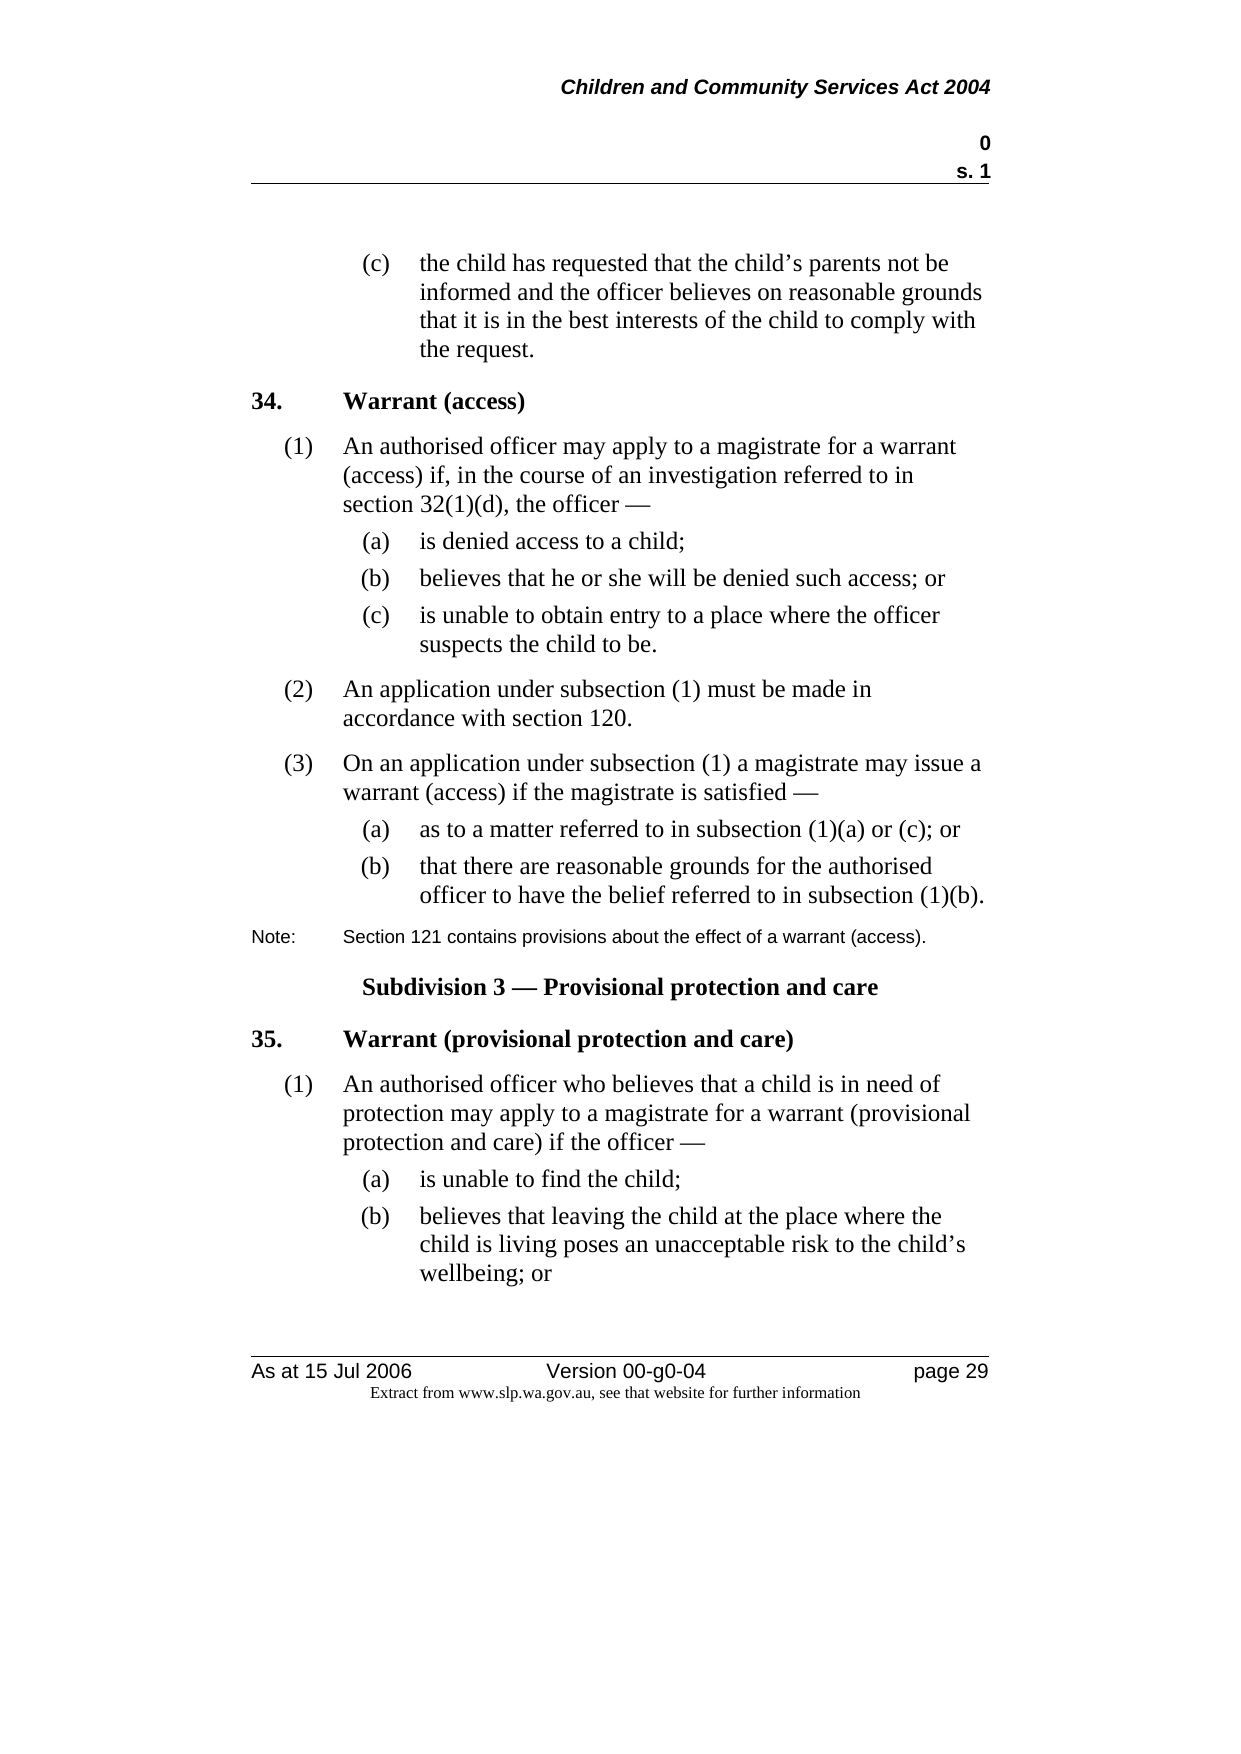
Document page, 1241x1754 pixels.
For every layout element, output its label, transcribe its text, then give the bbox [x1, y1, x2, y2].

text (3) On an application under subsection (1) a magistrate may issue a warrant (access) if the magistrate is satisfied — [251, 748, 989, 806]
subtitle 34. Warrant (access) [251, 386, 989, 415]
subtitle Subdivision 3 — Provisional protection and care [251, 972, 989, 1001]
text (1) An authorised officer may apply to a magistrate for a warrant (access) if, in the course of an investigation referred to in section 32(1)(d), the officer — [251, 431, 989, 518]
text Note: Section 121 contains provisions about the effect of a warrant (access). [251, 926, 989, 947]
text (c) is unable to obtain entry to a place where the officer suspects the child to be. [251, 600, 989, 658]
text (b) that there are reasonable grounds for the authorised officer to have the belief referred to in subsection (1)(b). [251, 851, 989, 909]
text (2) An application under subsection (1) must be made in accordance with section 120. [251, 674, 989, 732]
text (1) An authorised officer who believes that a child is in need of protection may apply to a magistrate for a warrant (provisional protection and care) if the officer — [251, 1069, 989, 1155]
text (b) believes that leaving the child at the place where the child is living poses an unacceptable risk to the child’s wellbeing; or [251, 1201, 989, 1287]
text (c) the child has requested that the child’s parents not be informed and the officer believes on reasonable grounds that it is in the best interests of the child to comply with the request. [251, 248, 989, 363]
subtitle 35. Warrant (provisional protection and care) [251, 1024, 989, 1052]
text (a) is unable to find the child; [251, 1164, 989, 1192]
text (b) believes that he or she will be denied such access; or [251, 563, 989, 592]
text (a) is denied access to a child; [251, 526, 989, 555]
text (a) as to a matter referred to in subsection (1)(a) or (c); or [251, 814, 989, 843]
